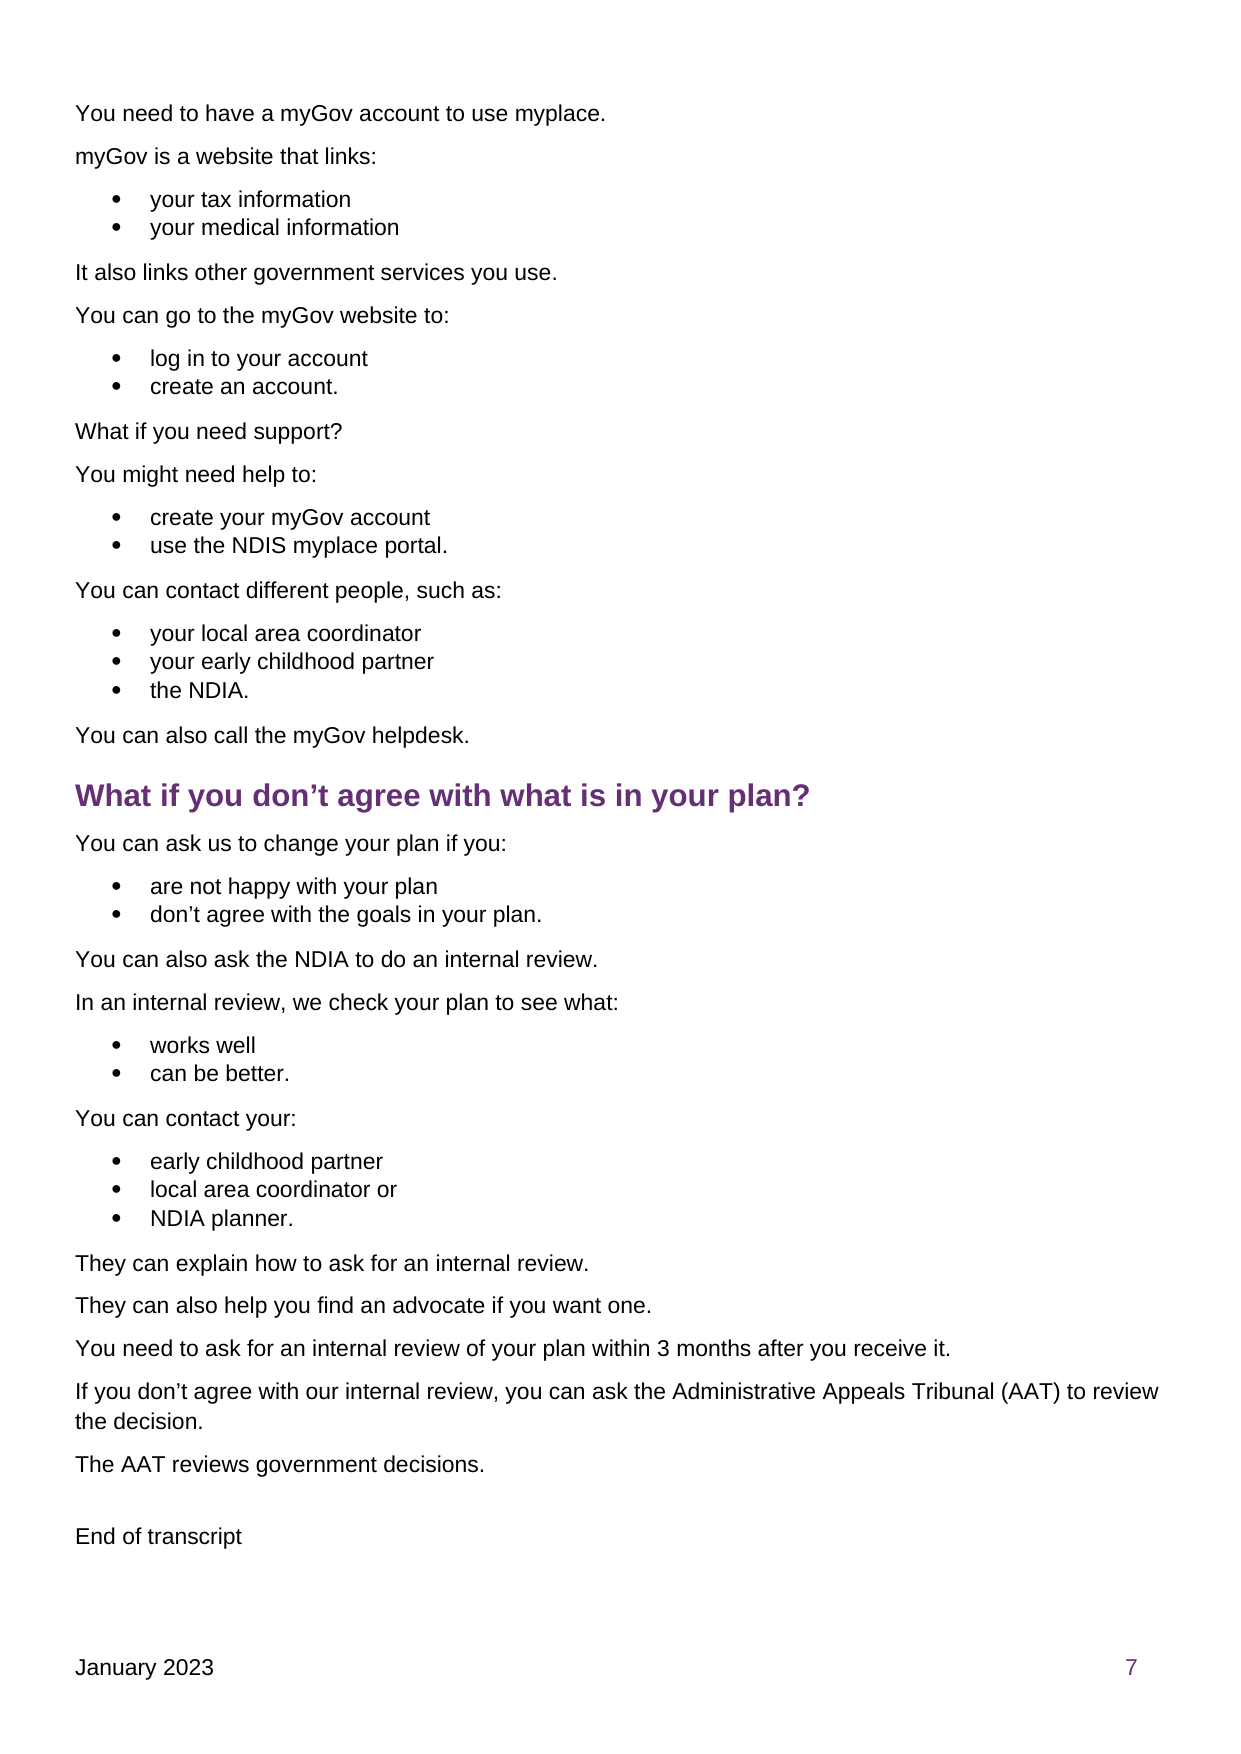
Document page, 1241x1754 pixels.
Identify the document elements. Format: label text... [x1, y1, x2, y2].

text You can ask us to change your plan if you: [75, 830, 1165, 856]
text You can contact your: [75, 1105, 1165, 1131]
list your early childhood partner [112, 648, 1165, 674]
list can be better. [112, 1060, 1165, 1086]
list use the NDIS myplace portal. [112, 532, 1165, 558]
text You can also ask the NDIA to do an internal review. [75, 946, 1165, 972]
text You need to ask for an internal review of your plan within 3 months after you receive it. [75, 1335, 1165, 1362]
text If you don’t agree with our internal review, you can ask the Administrative Appeals Tribunal (AAT) to review the decision. [75, 1378, 1165, 1434]
text They can also help you find an advocate if you want one. [75, 1292, 1165, 1319]
text They can explain how to ask for an internal review. [75, 1250, 1165, 1276]
text The AAT reviews government decisions. [75, 1451, 1165, 1477]
list the NDIA. [112, 677, 1165, 703]
list local area coordinator or [112, 1176, 1165, 1203]
text It also links other government services you use. [75, 259, 1165, 285]
list early childhood partner [112, 1148, 1165, 1174]
text You need to have a myGov account to use myplace. [75, 100, 1165, 126]
text You can contact different people, such as: [75, 577, 1165, 603]
text You can also call the myGov helpdesk. [75, 722, 1165, 748]
list don’t agree with the goals in your plan. [112, 901, 1165, 927]
list are not happy with your plan [112, 873, 1165, 899]
list your local area coordinator [112, 620, 1165, 646]
text In an internal review, we check your plan to see what: [75, 989, 1165, 1015]
text What if you need support? [75, 418, 1165, 444]
list log in to your account [112, 344, 1165, 371]
list create an account. [112, 373, 1165, 399]
text myGov is a website that links: [75, 143, 1165, 169]
list your tax information [112, 186, 1165, 212]
text You can go to the myGov website to: [75, 302, 1165, 328]
list your medical information [112, 214, 1165, 240]
list works well [112, 1032, 1165, 1058]
text You might need help to: [75, 461, 1165, 487]
subtitle What if you don’t agree with what is in your plan? [75, 777, 1165, 813]
text End of transcript [75, 1523, 1165, 1549]
list create your myGov account [112, 503, 1165, 530]
list NDIA planner. [112, 1205, 1165, 1231]
